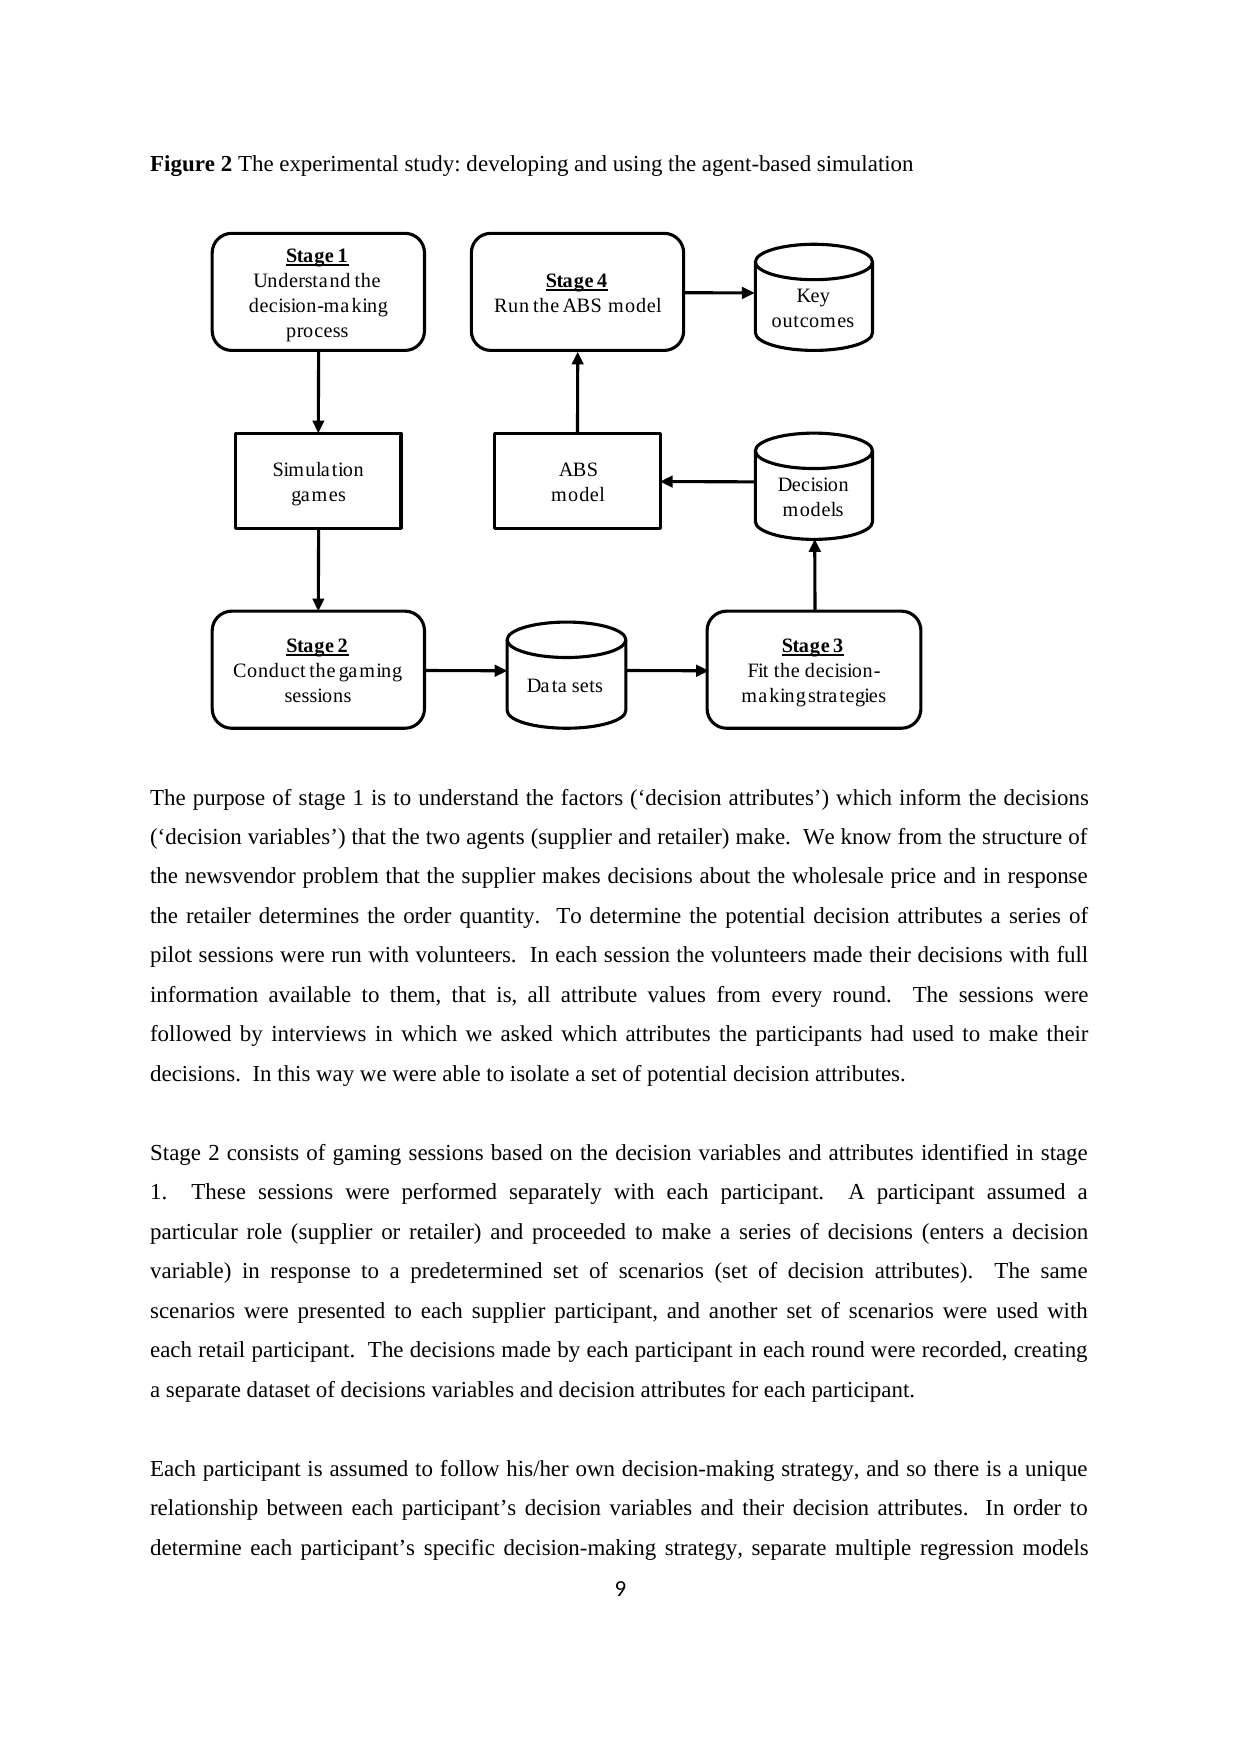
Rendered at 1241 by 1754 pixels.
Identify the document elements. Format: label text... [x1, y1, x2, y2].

text Figure 2 The experimental study: developing and using the agent-based simulation [150, 150, 1090, 176]
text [150, 1455, 1090, 1560]
text Stage 2 consists of gaming sessions based on the decision variables and attributes identified in stage 1. These sessions were performed separately with each participant. A participant assumed a particular role (supplier or retailer) and proceeded to make a series of decisions (enters a decision variable) in response to a predetermined set of scenarios (set of decision attributes). The same scenarios were presented to each supplier participant, and another set of scenarios were used with each retail participant. The decisions made by each participant in each round were recorded, creating a separate dataset of decisions variables and decision attributes for each participant. [150, 1139, 1090, 1402]
text The purpose of stage 1 is to understand the factors (‘decision attributes’) which inform the decisions (‘decision variables’) that the two agents (supplier and retailer) make. We know from the structure of the newsvendor problem that the supplier makes decisions about the wholesale price and in response the retailer determines the order quantity. To determine the potential decision attributes a series of pilot sessions were run with volunteers. In each session the volunteers made their decisions with full information available to them, that is, all attribute values from every round. The sessions were followed by interviews in which we asked which attributes the participants had used to make their decisions. In this way we were able to isolate a set of potential decision attributes. [150, 784, 1090, 1086]
